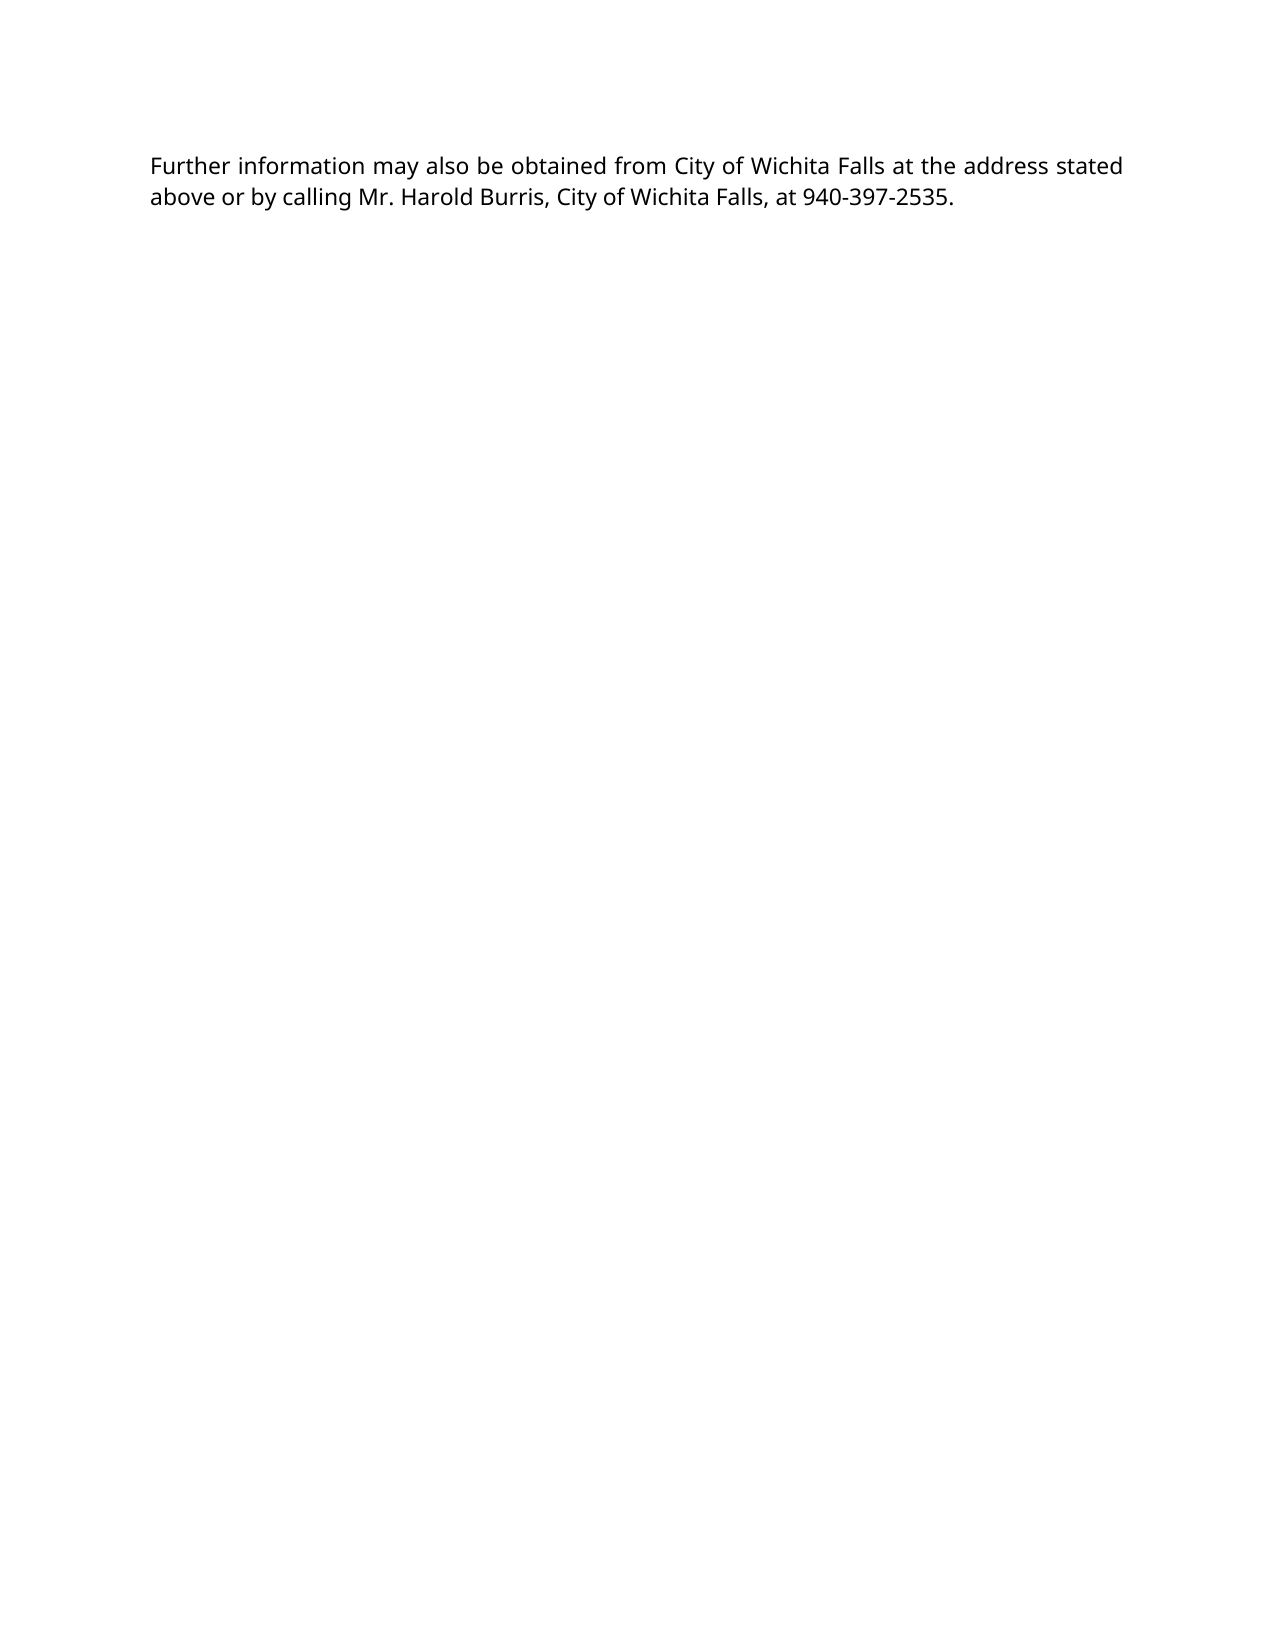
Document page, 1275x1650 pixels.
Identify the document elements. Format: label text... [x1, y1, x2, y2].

text Further information may also be obtained from City of Wichita Falls at the address stated above or by calling Mr. Harold Burris, City of Wichita Falls, at 940-397-2535. [150, 150, 1125, 212]
